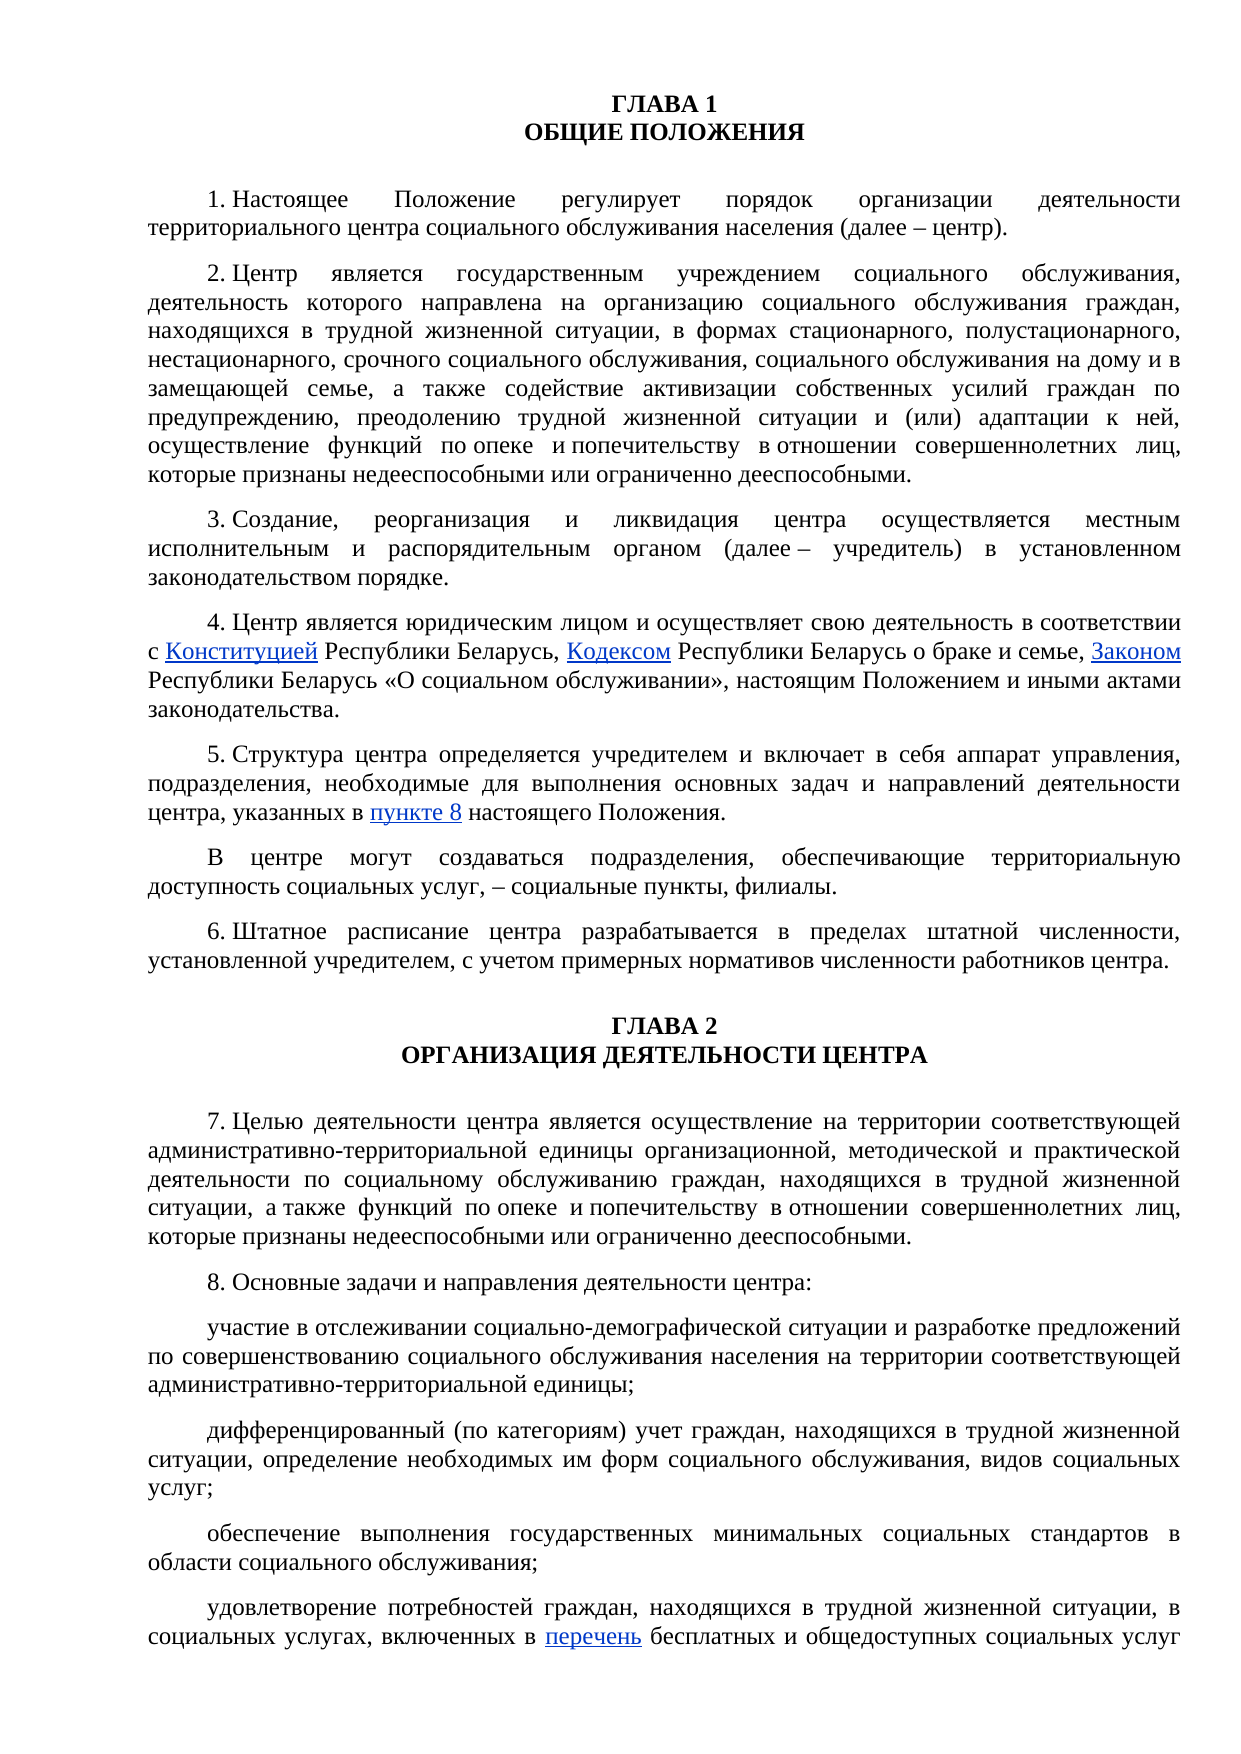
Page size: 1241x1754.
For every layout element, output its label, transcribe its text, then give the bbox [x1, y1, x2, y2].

text 1. Настоящее Положение регулирует порядок организации деятельности территориального центра социального обслуживания населения (далее – центр). [148, 184, 1181, 241]
text дифференцированный (по категориям) учет граждан, находящихся в трудной жизненной ситуации, определение необходимых им форм социального обслуживания, видов социальных услуг; [148, 1415, 1181, 1501]
text 6. Штатное расписание центра разрабатывается в пределах штатной численности, установленной учредителем, с учетом примерных нормативов численности работников центра. [148, 916, 1181, 974]
text ГЛАВА 2 ОРГАНИЗАЦИЯ ДЕЯТЕЛЬНОСТИ ЦЕНТРА [148, 1011, 1181, 1069]
text В центре могут создаваться подразделения, обеспечивающие территориальную доступность социальных услуг, – социальные пункты, филиалы. [148, 842, 1181, 899]
text обеспечение выполнения государственных минимальных социальных стандартов в области социального обслуживания; [148, 1518, 1181, 1575]
text 4. Центр является юридическим лицом и осуществляет свою деятельность в соответствии с Конституцией Республики Беларусь, Кодексом Республики Беларусь о браке и семье, Законом Республики Беларусь «О социальном обслуживании», настоящим Положением и иными актами законодательства. [148, 607, 1181, 722]
text участие в отслеживании социально-демографической ситуации и разработке предложений по совершенствованию социального обслуживания населения на территории соответствующей административно-территориальной единицы; [148, 1312, 1181, 1398]
text 8. Основные задачи и направления деятельности центра: [148, 1267, 1181, 1295]
text ГЛАВА 1 ОБЩИЕ ПОЛОЖЕНИЯ [148, 89, 1181, 146]
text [148, 1592, 1181, 1649]
text 7. Целью деятельности центра является осуществление на территории соответствующей административно-территориальной единицы организационной, методической и практической деятельности по социальному обслуживанию граждан, находящихся в трудной жизненной ситуации, а также функций по опеке и попечительству в отношении совершеннолетних лиц, которые признаны недееспособными или ограниченно дееспособными. [148, 1106, 1181, 1250]
text 5. Структура центра определяется учредителем и включает в себя аппарат управления, подразделения, необходимые для выполнения основных задач и направлений деятельности центра, указанных в пункте 8 настоящего Положения. [148, 739, 1181, 825]
text 2. Центр является государственным учреждением социального обслуживания, деятельность которого направлена на организацию социального обслуживания граждан, находящихся в трудной жизненной ситуации, в формах стационарного, полустационарного, нестационарного, срочного социального обслуживания, социального обслуживания на дому и в замещающей семье, а также содействие активизации собственных усилий граждан по предупреждению, преодолению трудной жизненной ситуации и (или) адаптации к ней, осуществление функций по опеке и попечительству в отношении совершеннолетних лиц, которые признаны недееспособными или ограниченно дееспособными. [148, 258, 1181, 488]
text 3. Создание, реорганизация и ликвидация центра осуществляется местным исполнительным и распорядительным органом (далее – учредитель) в установленном законодательством порядке. [148, 504, 1181, 591]
